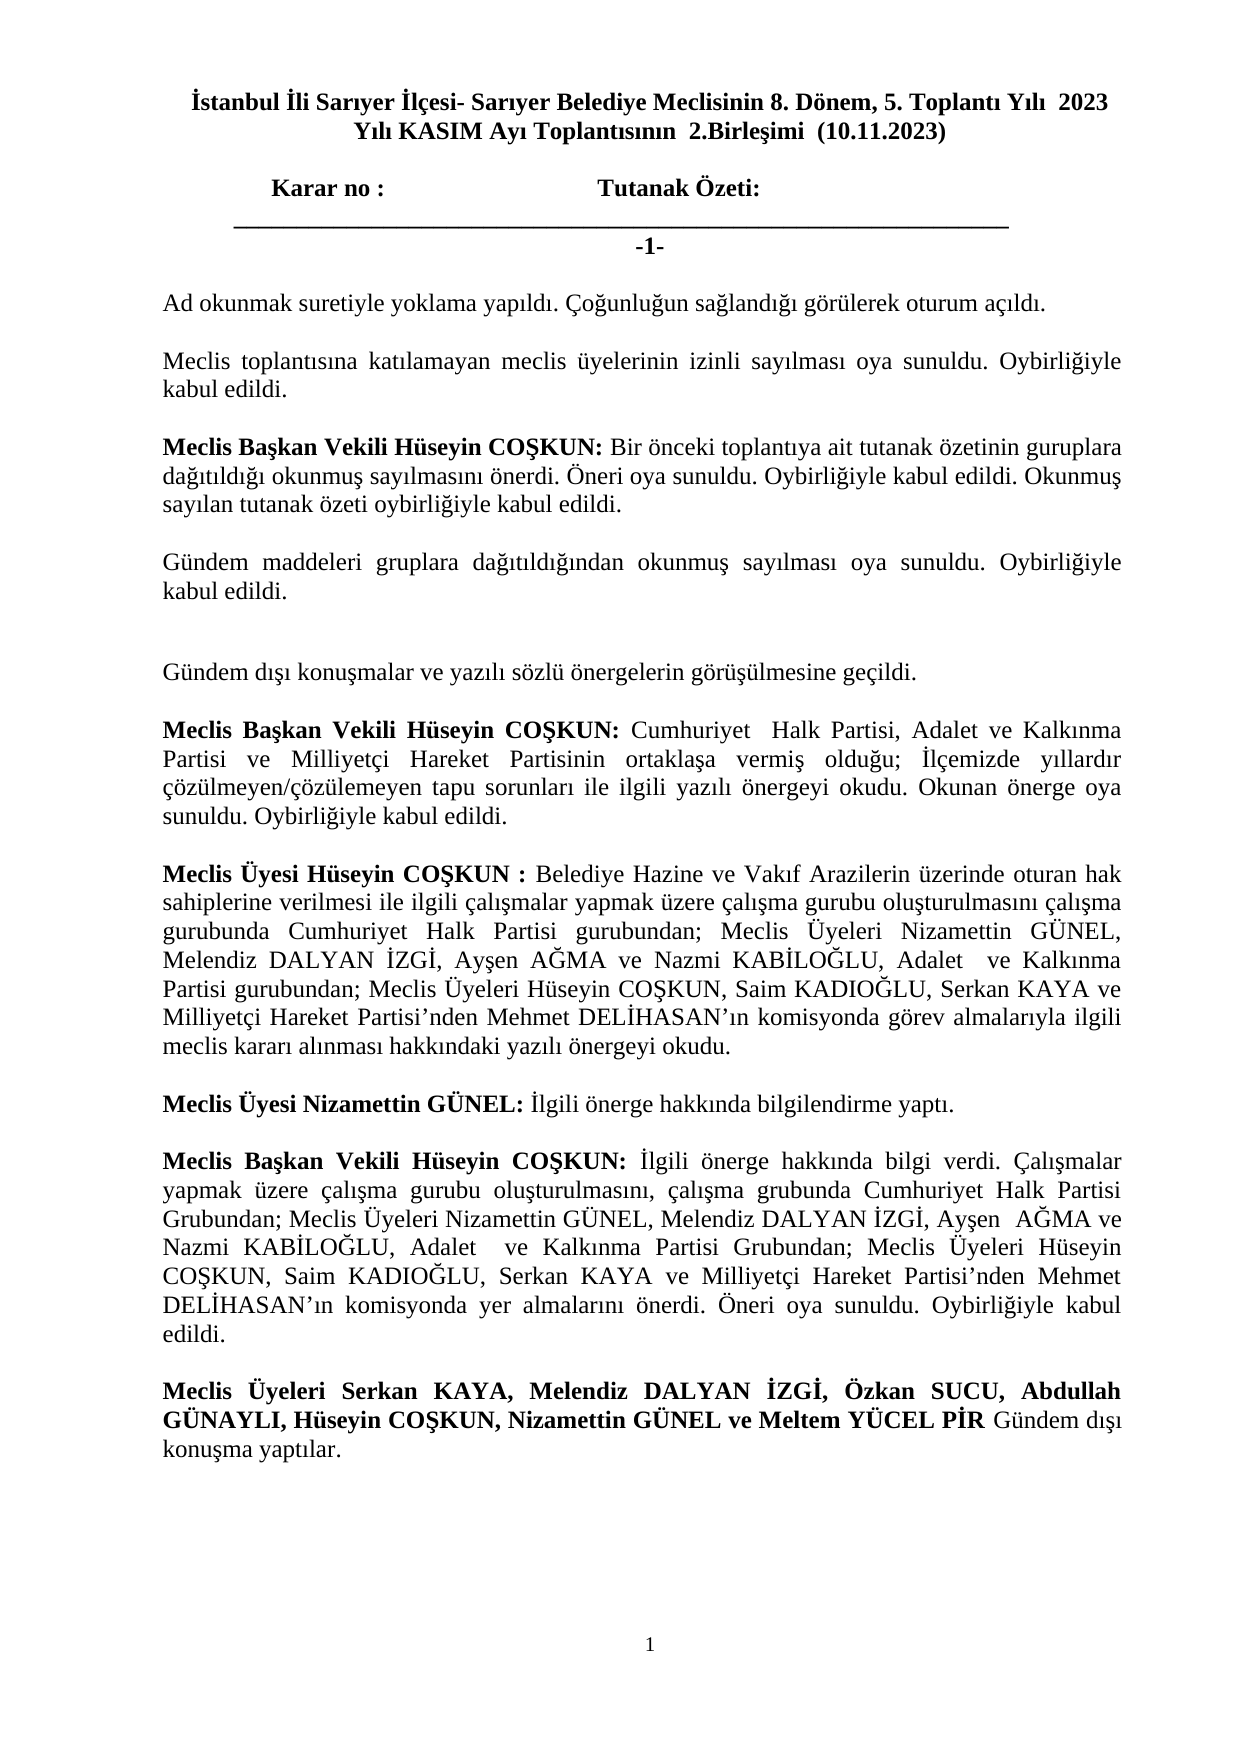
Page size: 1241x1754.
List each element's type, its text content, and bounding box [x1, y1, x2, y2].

text -1- [177, 231, 1122, 259]
text Meclis Üyeleri Serkan KAYA, Melendiz DALYAN İZGİ, Özkan SUCU, Abdullah GÜNAYLI, Hüseyin COŞKUN, Nizamettin GÜNEL ve Meltem YÜCEL PİR Gündem dışı konuşma yaptılar. [162, 1376, 1122, 1462]
text Meclis Üyesi Nizamettin GÜNEL: İlgili önerge hakkında bilgilendirme yaptı. [162, 1089, 1122, 1117]
text Karar no : Tutanak Özeti: [177, 173, 1122, 202]
text Gündem dışı konuşmalar ve yazılı sözlü önergelerin görüşülmesine geçildi. [162, 657, 1122, 686]
text Meclis toplantısına katılamayan meclis üyelerinin izinli sayılması oya sunuldu. Oybirliğiyle kabul edildi. [162, 346, 1122, 403]
text Meclis Üyesi Hüseyin COŞKUN : Belediye Hazine ve Vakıf Arazilerin üzerinde oturan hak sahiplerine verilmesi ile ilgili çalışmalar yapmak üzere çalışma gurubu oluşturulmasını çalışma gurubunda Cumhuriyet Halk Partisi gurubundan; Meclis Üyeleri Nizamettin GÜNEL, Melendiz DALYAN İZGİ, Ayşen AĞMA ve Nazmi KABİLOĞLU, Adalet ve Kalkınma Partisi gurubundan; Meclis Üyeleri Hüseyin COŞKUN, Saim KADIOĞLU, Serkan KAYA ve Milliyetçi Hareket Partisi’nden Mehmet DELİHASAN’ın komisyonda görev almalarıyla ilgili meclis kararı alınması hakkındaki yazılı önergeyi okudu. [162, 859, 1122, 1060]
text Meclis Başkan Vekili Hüseyin COŞKUN: Cumhuriyet Halk Partisi, Adalet ve Kalkınma Partisi ve Milliyetçi Hareket Partisinin ortaklaşa vermiş olduğu; İlçemizde yıllardır çözülmeyen/çözülemeyen tapu sorunları ile ilgili yazılı önergeyi okudu. Okunan önerge oya sunuldu. Oybirliğiyle kabul edildi. [162, 715, 1122, 830]
text Ad okunmak suretiyle yoklama yapıldı. Çoğunluğun sağlandığı görülerek oturum açıldı. [162, 288, 1122, 317]
text ______________________________________________________________ [177, 202, 1122, 231]
text Meclis Başkan Vekili Hüseyin COŞKUN: Bir önceki toplantıya ait tutanak özetinin guruplara dağıtıldığı okunmuş sayılmasını önerdi. Öneri oya sunuldu. Oybirliğiyle kabul edildi. Okunmuş sayılan tutanak özeti oybirliğiyle kabul edildi. [162, 432, 1122, 518]
text İstanbul İli Sarıyer İlçesi- Sarıyer Belediye Meclisinin 8. Dönem, 5. Toplantı Yılı 2023 Yılı KASIM Ayı Toplantısının 2.Birleşimi (10.11.2023) [177, 87, 1122, 144]
text Gündem maddeleri gruplara dağıtıldığından okunmuş sayılması oya sunuldu. Oybirliğiyle kabul edildi. [162, 547, 1122, 604]
text Meclis Başkan Vekili Hüseyin COŞKUN: İlgili önerge hakkında bilgi verdi. Çalışmalar yapmak üzere çalışma gurubu oluşturulmasını, çalışma grubunda Cumhuriyet Halk Partisi Grubundan; Meclis Üyeleri Nizamettin GÜNEL, Melendiz DALYAN İZGİ, Ayşen AĞMA ve Nazmi KABİLOĞLU, Adalet ve Kalkınma Partisi Grubundan; Meclis Üyeleri Hüseyin COŞKUN, Saim KADIOĞLU, Serkan KAYA ve Milliyetçi Hareket Partisi’nden Mehmet DELİHASAN’ın komisyonda yer almalarını önerdi. Öneri oya sunuldu. Oybirliğiyle kabul edildi. [162, 1146, 1122, 1347]
